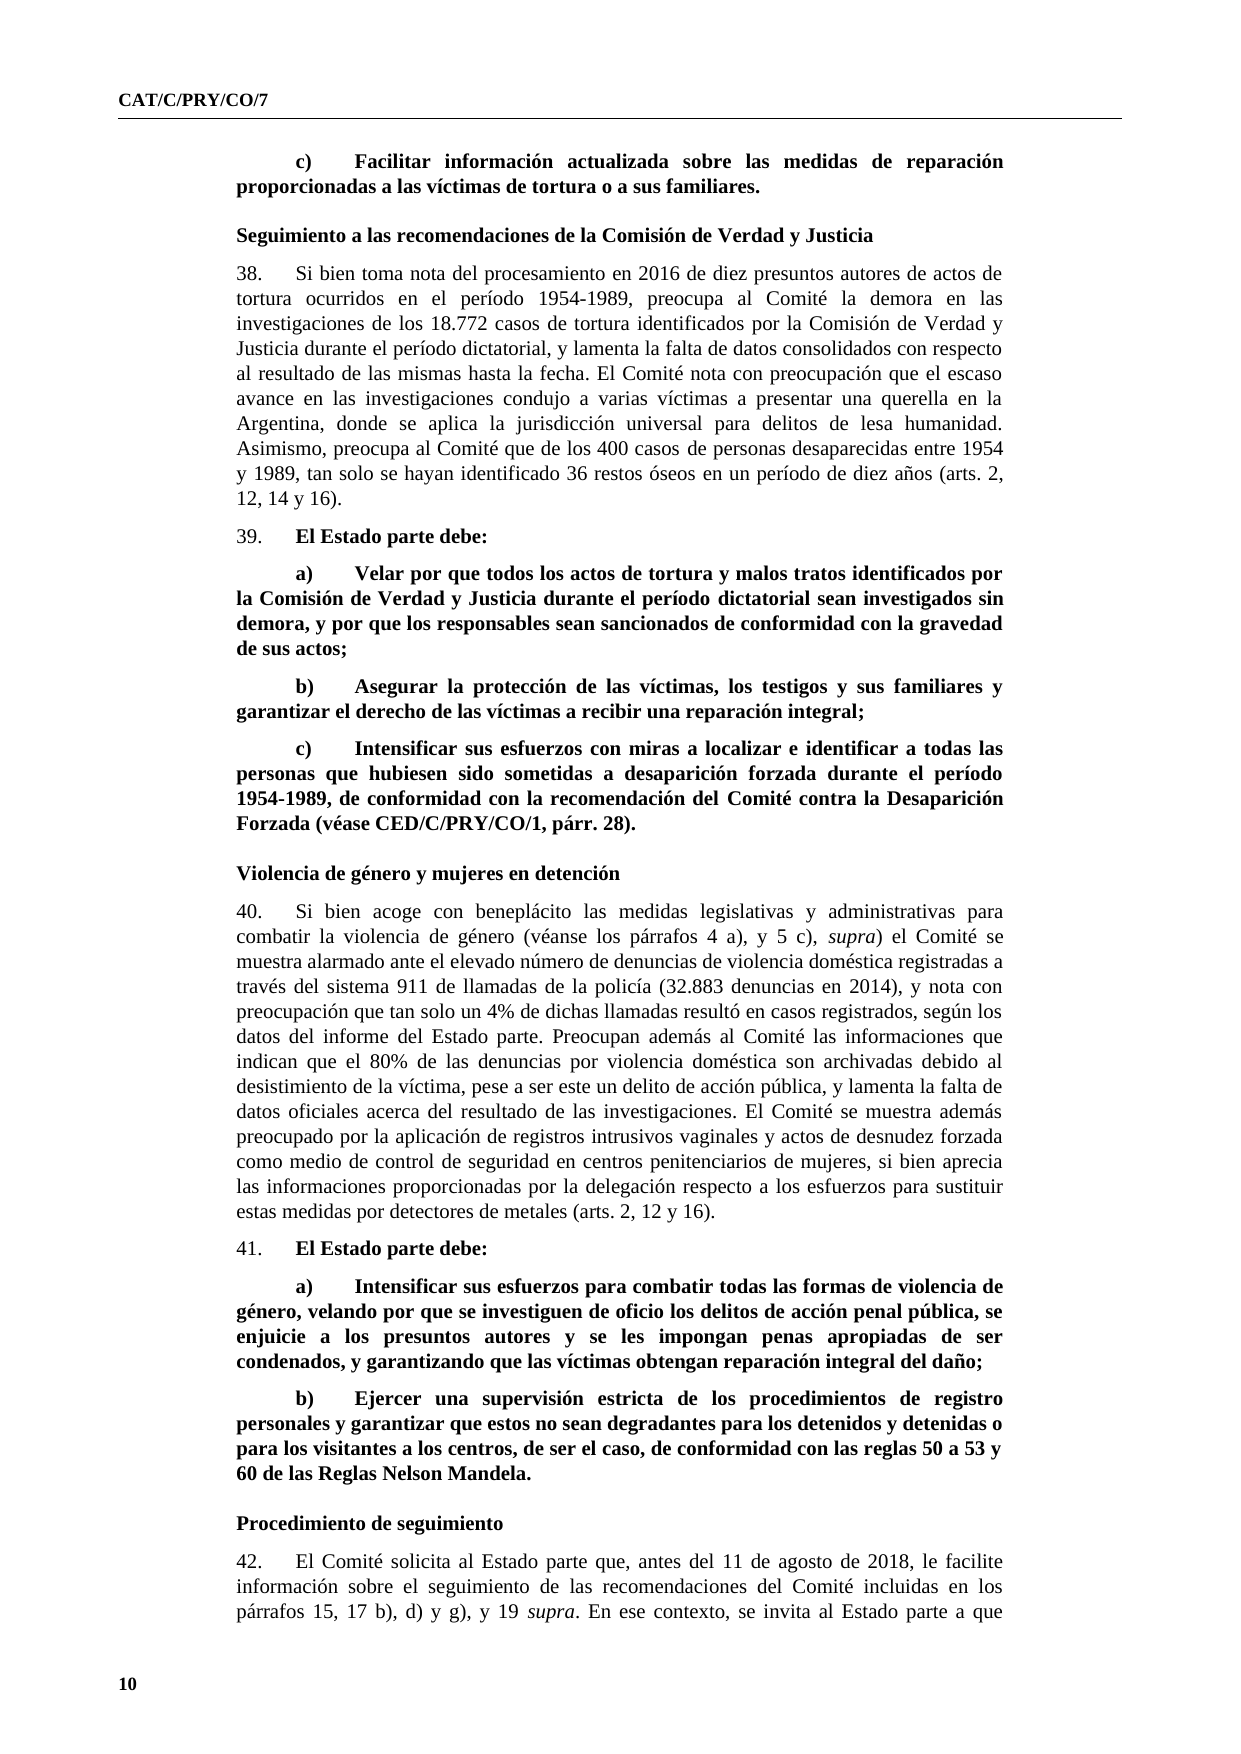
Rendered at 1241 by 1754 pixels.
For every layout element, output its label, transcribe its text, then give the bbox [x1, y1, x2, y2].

text b) Asegurar la protección de las víctimas, los testigos y sus familiares y garantizar el derecho de las víctimas a recibir una reparación integral; [236, 673, 1004, 723]
text a) Velar por que todos los actos de tortura y malos tratos identificados por la Comisión de Verdad y Justicia durante el período dictatorial sean investigados sin demora, y por que los responsables sean sancionados de conformidad con la gravedad de sus actos; [236, 560, 1004, 660]
text 39. El Estado parte debe: [236, 523, 1004, 548]
text Procedimiento de seguimiento [118, 1510, 1004, 1535]
text c) Facilitar información actualizada sobre las medidas de reparación proporcionadas a las víctimas de tortura o a sus familiares. [236, 148, 1004, 198]
text 38. Si bien toma nota del procesamiento en 2016 de diez presuntos autores de actos de tortura ocurridos en el período 1954-1989, preocupa al Comité la demora en las investigaciones de los 18.772 casos de tortura identificados por la Comisión de Verdad y Justicia durante el período dictatorial, y lamenta la falta de datos consolidados con respecto al resultado de las mismas hasta la fecha. El Comité nota con preocupación que el escaso avance en las investigaciones condujo a varias víctimas a presentar una querella en la Argentina, donde se aplica la jurisdicción universal para delitos de lesa humanidad. Asimismo, preocupa al Comité que de los 400 casos de personas desaparecidas entre 1954 y 1989, tan solo se hayan identificado 36 restos óseos en un período de diez años (arts. 2, 12, 14 y 16). [236, 260, 1004, 510]
text c) Intensificar sus esfuerzos con miras a localizar e identificar a todas las personas que hubiesen sido sometidas a desaparición forzada durante el período 1954-1989, de conformidad con la recomendación del Comité contra la Desaparición Forzada (véase CED/C/PRY/CO/1, párr. 28). [236, 735, 1004, 835]
text 41. El Estado parte debe: [236, 1235, 1004, 1260]
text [236, 1548, 1004, 1623]
text a) Intensificar sus esfuerzos para combatir todas las formas de violencia de género, velando por que se investiguen de oficio los delitos de acción penal pública, se enjuicie a los presuntos autores y se les impongan penas apropiadas de ser condenados, y garantizando que las víctimas obtengan reparación integral del daño; [236, 1273, 1004, 1373]
text 40. Si bien acoge con beneplácito las medidas legislativas y administrativas para combatir la violencia de género (véanse los párrafos 4 a), y 5 c), supra) el Comité se muestra alarmado ante el elevado número de denuncias de violencia doméstica registradas a través del sistema 911 de llamadas de la policía (32.883 denuncias en 2014), y nota con preocupación que tan solo un 4% de dichas llamadas resultó en casos registrados, según los datos del informe del Estado parte. Preocupan además al Comité las informaciones que indican que el 80% de las denuncias por violencia doméstica son archivadas debido al desistimiento de la víctima, pese a ser este un delito de acción pública, y lamenta la falta de datos oficiales acerca del resultado de las investigaciones. El Comité se muestra además preocupado por la aplicación de registros intrusivos vaginales y actos de desnudez forzada como medio de control de seguridad en centros penitenciarios de mujeres, si bien aprecia las informaciones proporcionadas por la delegación respecto a los esfuerzos para sustituir estas medidas por detectores de metales (arts. 2, 12 y 16). [236, 898, 1004, 1223]
text Seguimiento a las recomendaciones de la Comisión de Verdad y Justicia [118, 223, 1004, 248]
text Violencia de género y mujeres en detención [118, 860, 1004, 885]
text b) Ejercer una supervisión estricta de los procedimientos de registro personales y garantizar que estos no sean degradantes para los detenidos y detenidas o para los visitantes a los centros, de ser el caso, de conformidad con las reglas 50 a 53 y 60 de las Reglas Nelson Mandela. [236, 1385, 1004, 1485]
